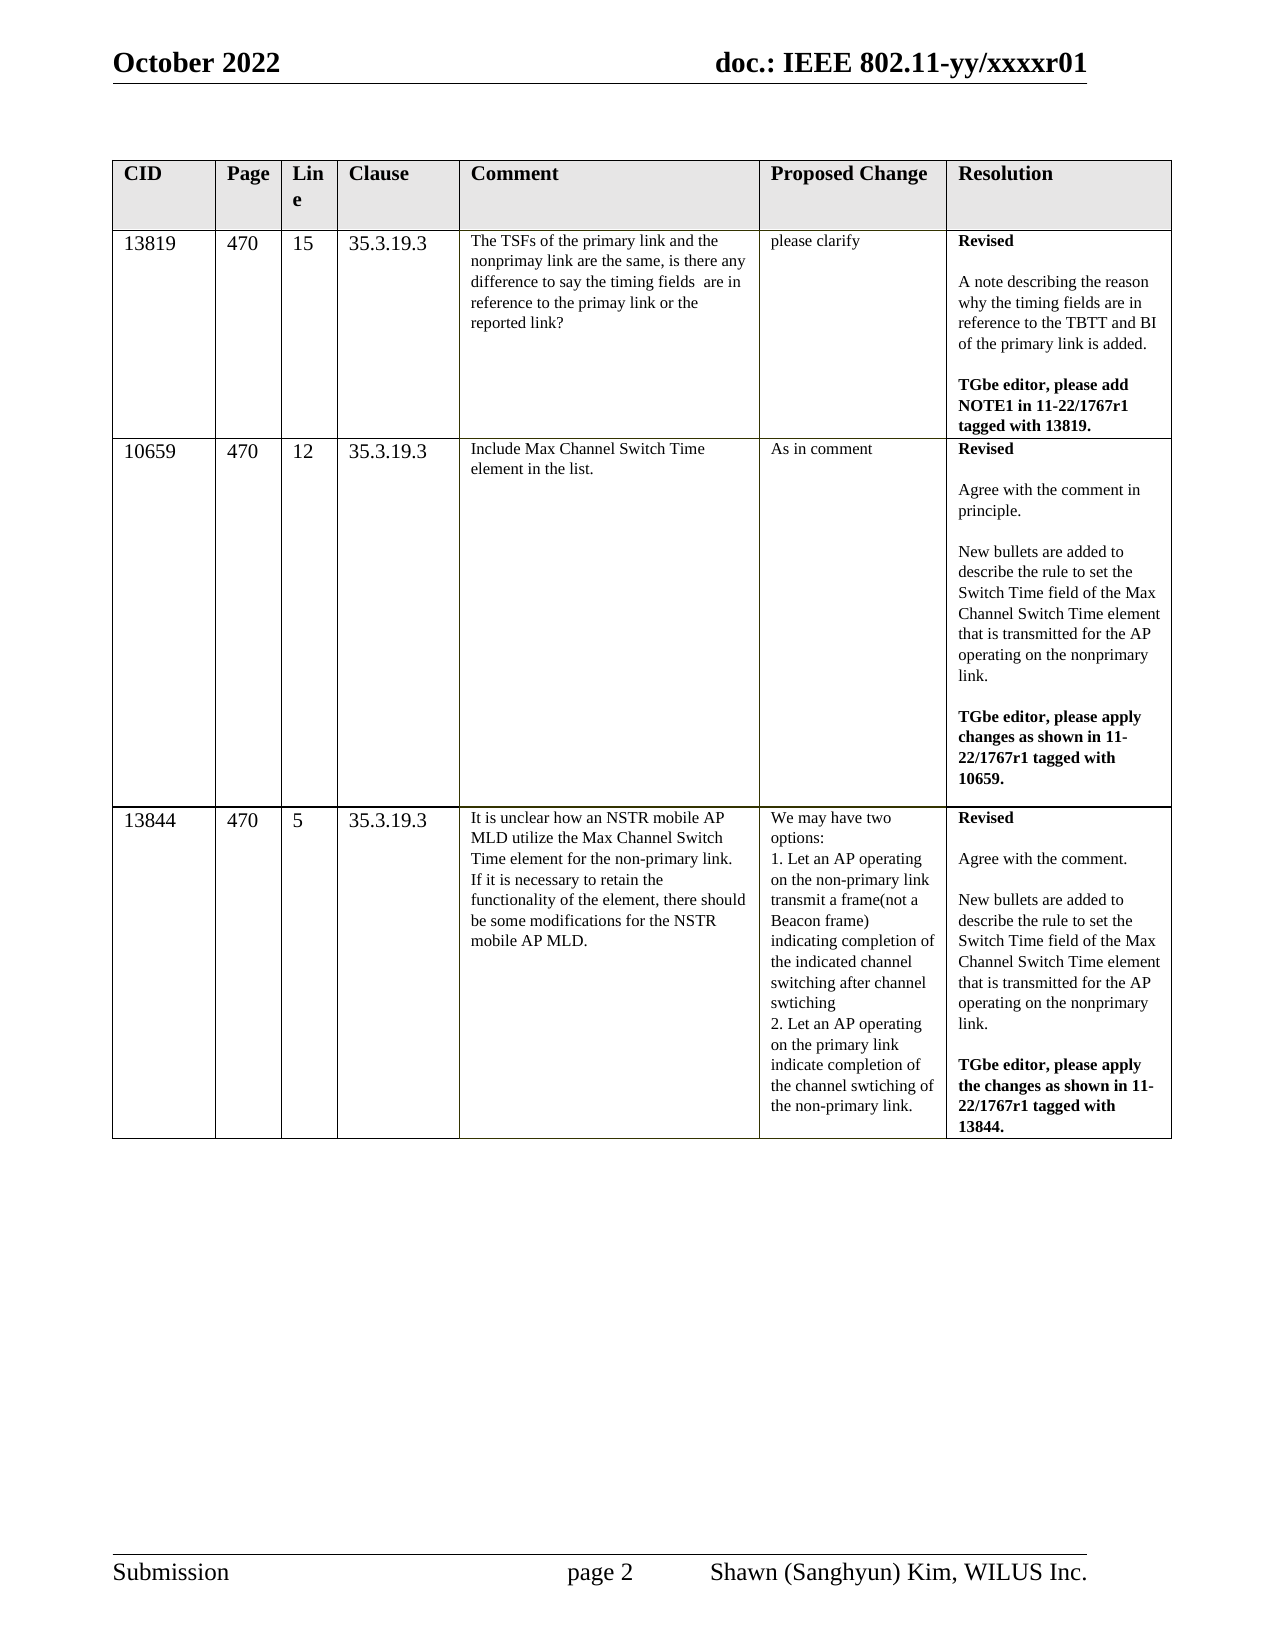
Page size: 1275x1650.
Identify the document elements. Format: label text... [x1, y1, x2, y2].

table_cell please clarify [760, 231, 946, 437]
table_cell 470 [216, 439, 281, 806]
table_cell It is unclear how an NSTR mobile AP MLD utilize the Max Channel Switch Time element for the non-primary link. If it is necessary to retain the functionality of the element, there should be some modifications for the NSTR mobile AP MLD. [460, 808, 759, 1138]
table_header Clause [338, 161, 459, 229]
table_cell 13819 [113, 231, 215, 437]
table_cell 35.3.19.3 [338, 231, 459, 437]
table_cell We may have two options: 1. Let an AP operating on the non-primary link transmit a frame(not a Beacon frame) indicating completion of the indicated channel switching after channel swtiching 2. Let an AP operating on the primary link indicate completion of the channel swtiching of the non-primary link. [760, 808, 946, 1138]
table_cell 5 [282, 808, 337, 1138]
table_cell 13844 [113, 808, 215, 1138]
table_header Page [216, 161, 281, 229]
table_cell 470 [216, 808, 281, 1138]
table_cell Revised Agree with the comment. New bullets are added to describe the rule to set the Switch Time field of the Max Channel Switch Time element that is transmitted for the AP operating on the nonprimary link. TGbe editor, please apply the changes as shown in 11-22/1767r1 tagged with 13844. [947, 808, 1171, 1138]
table_header Line [282, 161, 337, 229]
table_header Proposed Change [760, 161, 946, 229]
table_cell 35.3.19.3 [338, 439, 459, 806]
table_header CID [113, 161, 215, 229]
table_cell 35.3.19.3 [338, 808, 459, 1138]
table_cell 10659 [113, 439, 215, 806]
table_cell Include Max Channel Switch Time element in the list. [460, 439, 759, 806]
table_cell The TSFs of the primary link and the nonprimay link are the same, is there any difference to say the timing fields are in reference to the primay link or the reported link? [460, 231, 759, 437]
table_cell Revised Agree with the comment in principle. New bullets are added to describe the rule to set the Switch Time field of the Max Channel Switch Time element that is transmitted for the AP operating on the nonprimary link. TGbe editor, please apply changes as shown in 11-22/1767r1 tagged with 10659. [947, 439, 1171, 806]
table_header Comment [460, 161, 759, 229]
table_cell As in comment [760, 439, 946, 806]
table_cell Revised A note describing the reason why the timing fields are in reference to the TBTT and BI of the primary link is added. TGbe editor, please add NOTE1 in 11-22/1767r1 tagged with 13819. [947, 231, 1171, 437]
table_cell 470 [216, 231, 281, 437]
table_cell 12 [282, 439, 337, 806]
table_header Resolution [947, 161, 1171, 229]
table_cell 15 [282, 231, 337, 437]
